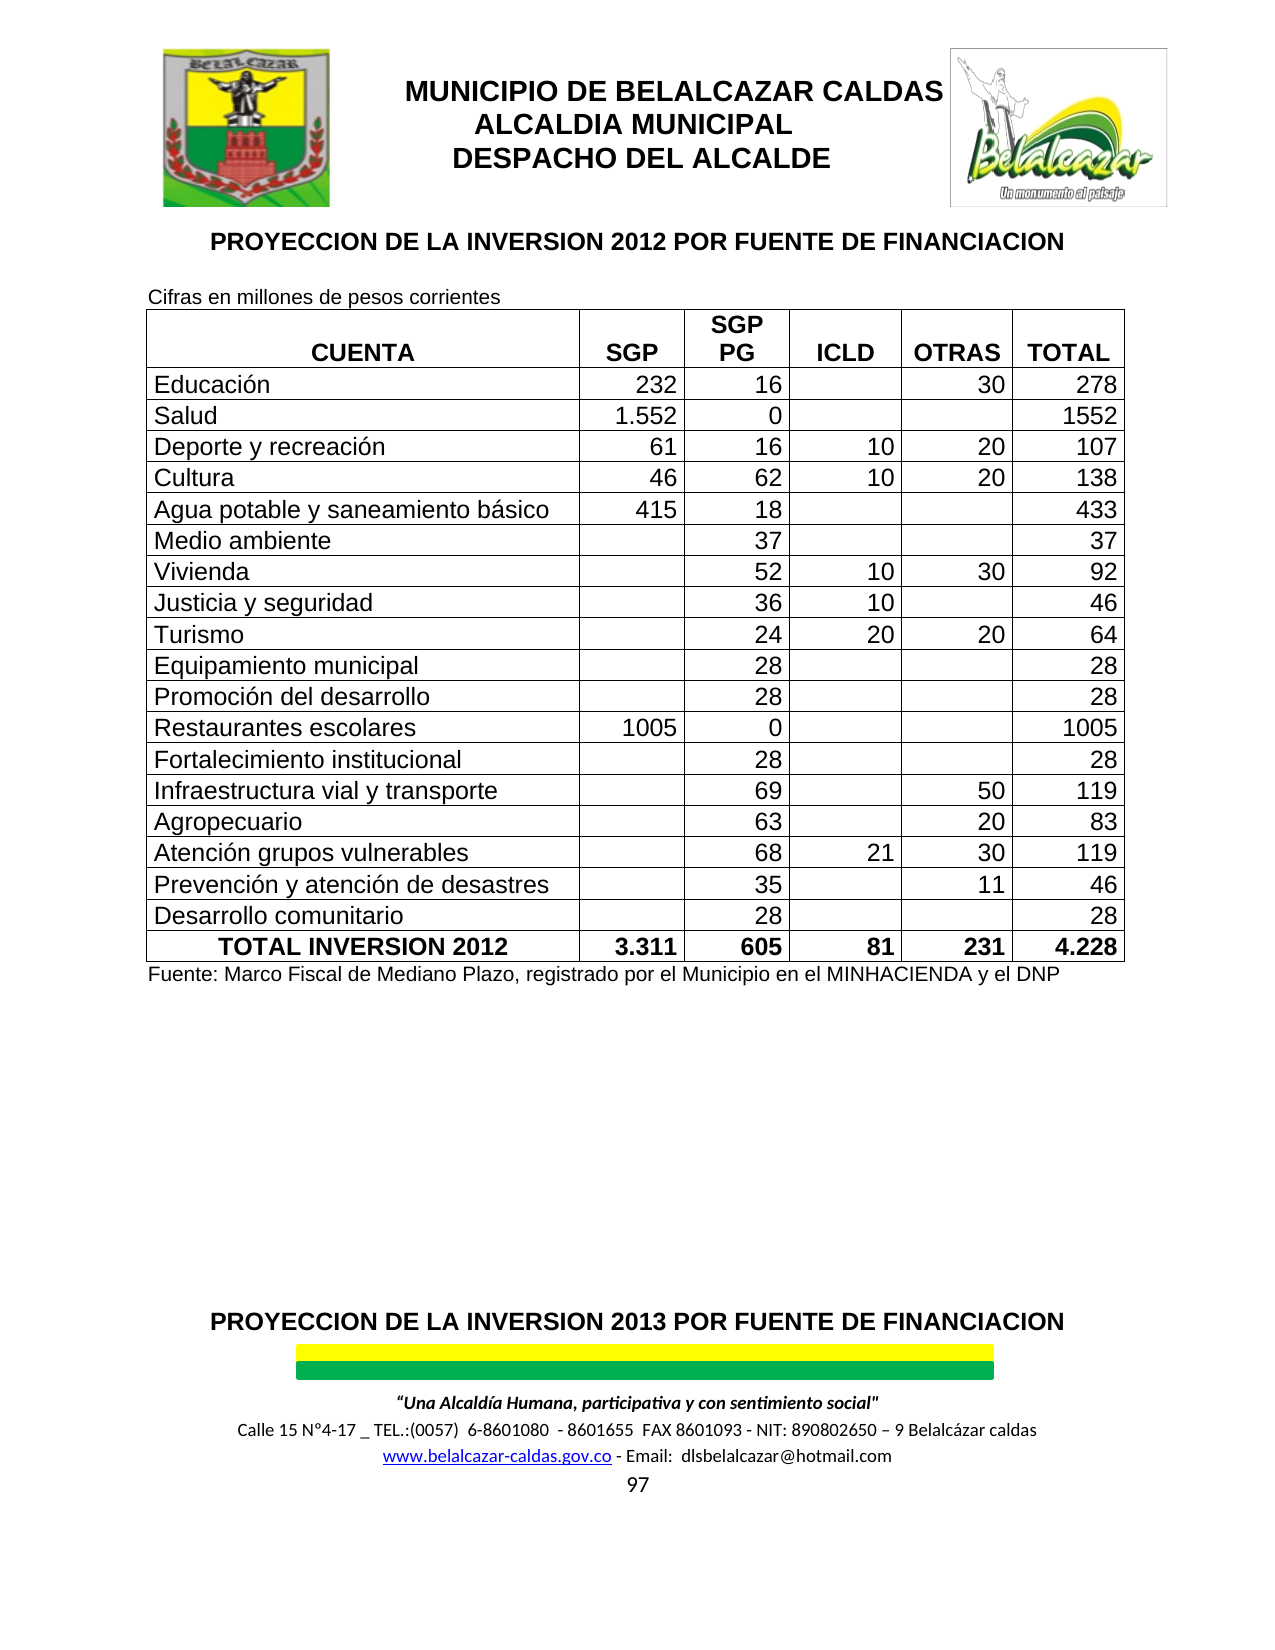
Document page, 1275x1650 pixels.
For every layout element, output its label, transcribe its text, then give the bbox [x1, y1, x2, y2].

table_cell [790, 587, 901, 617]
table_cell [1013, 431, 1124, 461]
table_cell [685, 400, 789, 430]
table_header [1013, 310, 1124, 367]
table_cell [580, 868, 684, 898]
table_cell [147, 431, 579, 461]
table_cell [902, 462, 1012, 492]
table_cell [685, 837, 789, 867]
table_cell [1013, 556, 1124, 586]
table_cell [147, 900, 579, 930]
list Fuente: Marco Fiscal de Mediano Plazo, registrado por el Municipio en el MINHACIENDA y el DNP [148, 962, 1127, 986]
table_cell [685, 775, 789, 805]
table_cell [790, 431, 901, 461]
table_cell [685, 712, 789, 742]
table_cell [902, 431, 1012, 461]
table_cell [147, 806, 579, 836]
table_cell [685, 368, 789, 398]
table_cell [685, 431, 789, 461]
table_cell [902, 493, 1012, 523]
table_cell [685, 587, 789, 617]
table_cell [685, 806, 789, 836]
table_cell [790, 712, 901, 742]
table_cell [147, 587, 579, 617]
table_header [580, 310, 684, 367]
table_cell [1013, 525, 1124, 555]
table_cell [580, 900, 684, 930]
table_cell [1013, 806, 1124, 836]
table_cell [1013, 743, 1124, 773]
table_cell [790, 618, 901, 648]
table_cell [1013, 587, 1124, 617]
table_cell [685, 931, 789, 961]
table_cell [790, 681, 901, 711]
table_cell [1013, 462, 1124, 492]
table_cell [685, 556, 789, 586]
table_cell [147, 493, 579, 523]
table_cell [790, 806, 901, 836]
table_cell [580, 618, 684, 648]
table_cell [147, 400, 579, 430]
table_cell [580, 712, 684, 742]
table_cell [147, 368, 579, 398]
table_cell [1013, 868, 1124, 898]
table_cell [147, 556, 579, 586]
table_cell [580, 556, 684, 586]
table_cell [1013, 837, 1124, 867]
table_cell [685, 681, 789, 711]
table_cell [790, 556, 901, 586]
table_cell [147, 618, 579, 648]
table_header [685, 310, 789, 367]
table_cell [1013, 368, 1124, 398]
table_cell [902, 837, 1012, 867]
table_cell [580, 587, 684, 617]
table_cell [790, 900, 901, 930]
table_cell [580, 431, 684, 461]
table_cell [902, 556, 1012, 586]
picture [162, 48, 330, 207]
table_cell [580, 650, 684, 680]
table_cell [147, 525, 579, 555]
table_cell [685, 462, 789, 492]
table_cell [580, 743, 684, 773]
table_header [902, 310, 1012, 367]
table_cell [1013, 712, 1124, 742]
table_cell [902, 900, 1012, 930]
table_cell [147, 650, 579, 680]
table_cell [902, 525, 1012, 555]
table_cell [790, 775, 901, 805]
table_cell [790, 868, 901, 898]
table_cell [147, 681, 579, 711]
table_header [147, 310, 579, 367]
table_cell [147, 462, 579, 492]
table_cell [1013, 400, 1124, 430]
picture [950, 48, 1168, 207]
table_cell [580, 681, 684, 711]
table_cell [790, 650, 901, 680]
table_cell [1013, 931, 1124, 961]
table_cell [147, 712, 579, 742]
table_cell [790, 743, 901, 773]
list Cifras en millones de pesos corrientes [148, 285, 1127, 309]
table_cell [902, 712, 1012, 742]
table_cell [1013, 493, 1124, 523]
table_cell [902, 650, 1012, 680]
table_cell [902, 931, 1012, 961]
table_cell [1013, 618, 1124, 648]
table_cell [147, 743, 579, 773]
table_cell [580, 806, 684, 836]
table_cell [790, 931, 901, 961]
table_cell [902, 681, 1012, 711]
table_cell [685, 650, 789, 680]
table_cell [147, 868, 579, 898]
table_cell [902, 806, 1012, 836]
list PROYECCION DE LA INVERSION 2012 POR FUENTE DE FINANCIACION [148, 227, 1127, 256]
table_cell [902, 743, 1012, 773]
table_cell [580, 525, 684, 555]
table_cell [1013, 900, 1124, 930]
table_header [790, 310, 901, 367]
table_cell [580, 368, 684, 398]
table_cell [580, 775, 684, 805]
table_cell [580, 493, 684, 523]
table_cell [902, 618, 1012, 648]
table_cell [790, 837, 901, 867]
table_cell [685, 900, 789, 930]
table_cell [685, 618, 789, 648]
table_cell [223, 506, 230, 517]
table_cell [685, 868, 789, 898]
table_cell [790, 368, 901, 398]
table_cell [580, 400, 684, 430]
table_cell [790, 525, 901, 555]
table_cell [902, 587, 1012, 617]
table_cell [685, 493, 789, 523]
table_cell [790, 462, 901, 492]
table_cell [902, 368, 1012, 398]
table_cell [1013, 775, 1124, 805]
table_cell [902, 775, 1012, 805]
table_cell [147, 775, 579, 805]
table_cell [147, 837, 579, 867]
list PROYECCION DE LA INVERSION 2013 POR FUENTE DE FINANCIACION [148, 1307, 1127, 1336]
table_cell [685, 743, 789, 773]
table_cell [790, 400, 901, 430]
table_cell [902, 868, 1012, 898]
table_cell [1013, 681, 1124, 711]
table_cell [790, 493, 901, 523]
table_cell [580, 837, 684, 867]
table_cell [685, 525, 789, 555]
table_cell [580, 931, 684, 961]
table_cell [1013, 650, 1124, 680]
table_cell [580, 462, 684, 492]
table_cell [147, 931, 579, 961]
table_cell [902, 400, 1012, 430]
